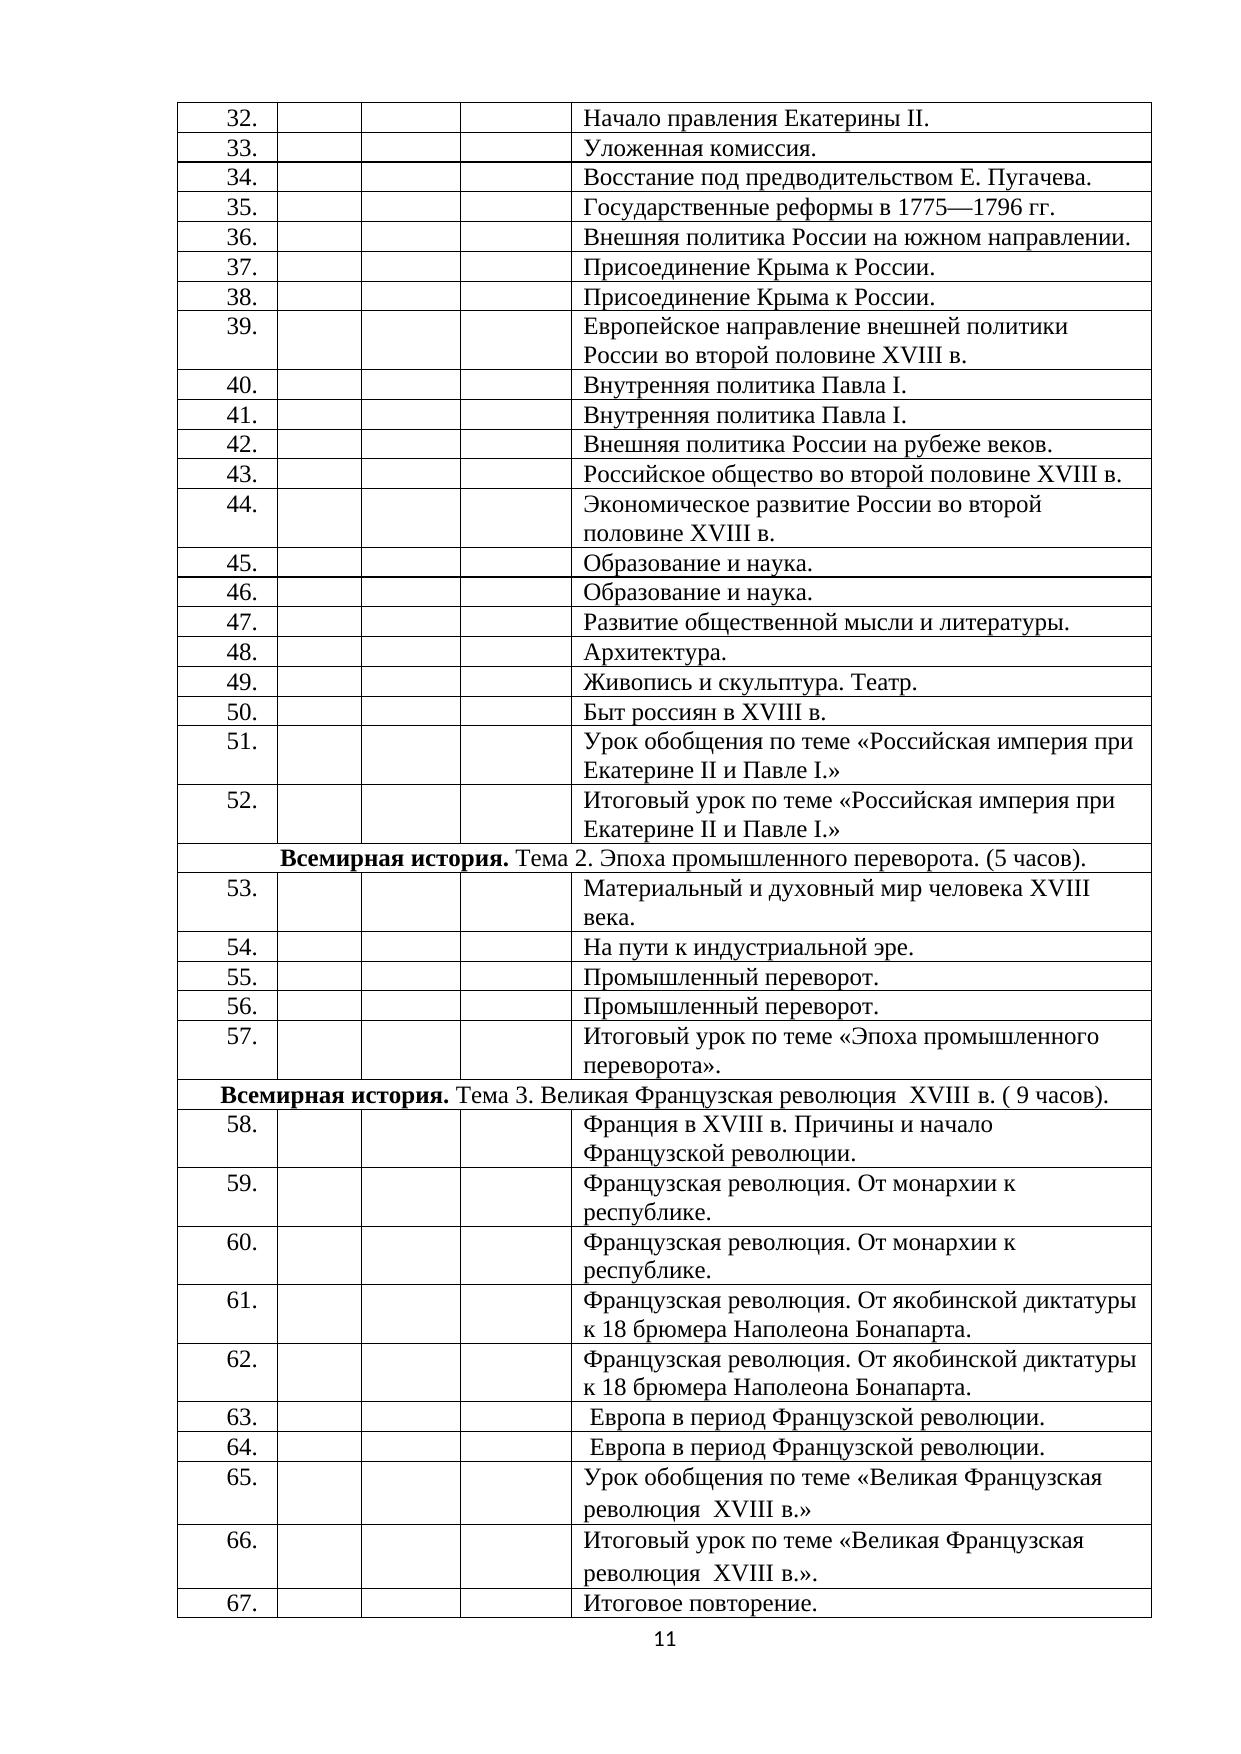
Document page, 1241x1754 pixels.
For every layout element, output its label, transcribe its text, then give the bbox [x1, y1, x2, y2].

table_cell [362, 370, 460, 399]
table_cell [362, 400, 460, 428]
table_cell [278, 1227, 361, 1284]
table_cell [362, 667, 460, 696]
table_cell Урок обобщения по теме «Российская империя при Екатерине II и Павле I.» [572, 726, 1151, 784]
table_cell [278, 489, 361, 547]
table_cell [278, 1402, 361, 1431]
table_cell [362, 489, 460, 547]
table_cell [461, 1589, 571, 1617]
table_cell [278, 637, 361, 666]
table_cell [278, 1168, 361, 1226]
table_cell [461, 637, 571, 666]
table_cell [362, 311, 460, 369]
table_cell [461, 548, 571, 576]
table_cell Франция в XVIII в. Причины и начало Французской революции. [572, 1110, 1151, 1167]
table_cell [461, 370, 571, 399]
table_cell [278, 282, 361, 310]
table_cell [461, 1525, 571, 1587]
table_cell [278, 1525, 361, 1587]
table_cell [278, 932, 361, 961]
table_cell [362, 133, 460, 161]
table_cell [178, 163, 277, 191]
table_cell [362, 726, 460, 784]
table_cell [278, 1344, 361, 1401]
table_cell [362, 697, 460, 725]
table_cell Внешняя политика России на рубеже веков. [572, 430, 1151, 458]
table_cell Начало правления Екатерины II. [572, 103, 1151, 132]
table_cell [278, 1021, 361, 1079]
table_cell [461, 311, 571, 369]
table_cell Итоговый урок по теме «Эпоха промышленного переворота». [572, 1021, 1151, 1079]
table_cell [362, 578, 460, 606]
table_cell [278, 578, 361, 606]
table_cell [178, 282, 277, 310]
table_cell Архитектура. [572, 637, 1151, 666]
table_cell [461, 932, 571, 961]
table_cell [178, 430, 277, 458]
table_cell [461, 252, 571, 281]
table_cell [278, 103, 361, 132]
table_cell [178, 785, 277, 842]
table_cell [461, 991, 571, 1020]
table_cell [178, 1462, 277, 1524]
table_cell [278, 607, 361, 636]
table_cell Европейское направление внешней политики России во второй половине XVIII в. [572, 311, 1151, 369]
table_cell [278, 222, 361, 251]
table_cell [362, 163, 460, 191]
table_cell [461, 1021, 571, 1079]
table_cell [461, 222, 571, 251]
table_cell [362, 430, 460, 458]
table_cell [278, 400, 361, 428]
table_cell Быт россиян в XVIII в. [572, 697, 1151, 725]
table_cell [461, 1432, 571, 1461]
table_cell [461, 430, 571, 458]
table_cell [278, 726, 361, 784]
table_cell [178, 1110, 277, 1167]
table_cell [278, 1285, 361, 1343]
table_cell Присоединение Крыма к России. [572, 282, 1151, 310]
table_cell [178, 311, 277, 369]
table_cell [461, 282, 571, 310]
table_cell [178, 932, 277, 961]
table_cell Живопись и скульптура. Театр. [572, 667, 1151, 696]
table_cell [362, 637, 460, 666]
table_cell [178, 1432, 277, 1461]
table_cell Уложенная комиссия. [572, 133, 1151, 161]
table_cell Европа в период Французской революции. [572, 1402, 1151, 1431]
table_cell [178, 726, 277, 784]
table_cell [362, 192, 460, 221]
table_cell [278, 1589, 361, 1617]
table_cell Французская революция. От якобинской диктатуры к 18 брюмера Наполеона Бонапарта. [572, 1344, 1151, 1401]
table_cell [362, 1462, 460, 1524]
table_cell [362, 1402, 460, 1431]
table_cell Образование и наука. [572, 578, 1151, 606]
table_cell [461, 667, 571, 696]
table_cell Итоговый урок по теме «Российская империя при Екатерине II и Павле I.» [572, 785, 1151, 842]
table_cell [362, 252, 460, 281]
table_cell Промышленный переворот. [572, 991, 1151, 1020]
table_cell Урок обобщения по теме «Великая Французская революция XVIII в.» [572, 1462, 1151, 1524]
table_cell [278, 252, 361, 281]
table_cell [461, 873, 571, 931]
table_cell [278, 192, 361, 221]
table_cell [178, 637, 277, 666]
table_cell Материальный и духовный мир человека XVIII века. [572, 873, 1151, 931]
table_cell [278, 962, 361, 990]
table_cell [278, 1110, 361, 1167]
table_cell [178, 1227, 277, 1284]
table_cell [278, 163, 361, 191]
table_cell [461, 459, 571, 488]
table_cell [461, 1168, 571, 1226]
table_cell [461, 192, 571, 221]
table_cell [362, 1285, 460, 1343]
table_cell [362, 873, 460, 931]
table_cell [178, 459, 277, 488]
table_cell Итоговый урок по теме «Великая Французская революция XVIII в.». [572, 1525, 1151, 1587]
table_cell [362, 222, 460, 251]
table_cell [178, 578, 277, 606]
table_cell [278, 311, 361, 369]
table_cell [362, 459, 460, 488]
table_cell Присоединение Крыма к России. [572, 252, 1151, 281]
table_cell [178, 192, 277, 221]
table_cell [461, 163, 571, 191]
table_cell [178, 1168, 277, 1226]
table_cell [362, 1021, 460, 1079]
table_cell [461, 697, 571, 725]
table_cell [362, 548, 460, 576]
table_cell [461, 133, 571, 161]
table_cell [278, 1432, 361, 1461]
table_cell [461, 1402, 571, 1431]
table_cell [178, 489, 277, 547]
table_cell [461, 489, 571, 547]
table_cell Всемирная история. Тема 3. Великая Французская революция XVIII в. ( 9 часов). [178, 1080, 1151, 1108]
table_cell Французская революция. От якобинской диктатуры к 18 брюмера Наполеона Бонапарта. [572, 1285, 1151, 1343]
table_cell [278, 991, 361, 1020]
table_cell [362, 1168, 460, 1226]
table_cell [178, 133, 277, 161]
table_cell Французская революция. От монархии к республике. [572, 1227, 1151, 1284]
table_cell [461, 1110, 571, 1167]
table_cell [461, 1285, 571, 1343]
table_cell Восстание под предводительством Е. Пугачева. [572, 163, 1151, 191]
table_cell [278, 873, 361, 931]
table_cell [362, 1227, 460, 1284]
table_cell [178, 1525, 277, 1587]
table_cell [278, 697, 361, 725]
table_cell [278, 430, 361, 458]
table_cell Внешняя политика России на южном направлении. [572, 222, 1151, 251]
table_cell [178, 607, 277, 636]
table_cell [362, 1525, 460, 1587]
table_cell Экономическое развитие России во второй половине XVIII в. [572, 489, 1151, 547]
table_cell [362, 1432, 460, 1461]
table_cell [461, 1344, 571, 1401]
table_cell Промышленный переворот. [572, 962, 1151, 990]
table_cell [278, 370, 361, 399]
table_cell Всемирная история. Тема 2. Эпоха промышленного переворота. (5 часов). [178, 844, 1151, 872]
table_cell Образование и наука. [572, 548, 1151, 576]
table_cell [461, 607, 571, 636]
table_cell [178, 667, 277, 696]
table_cell [278, 459, 361, 488]
table_cell [362, 932, 460, 961]
table_cell На пути к индустриальной эре. [572, 932, 1151, 961]
table_cell [461, 400, 571, 428]
table_cell Французская революция. От монархии к республике. [572, 1168, 1151, 1226]
table_cell Развитие общественной мысли и литературы. [572, 607, 1151, 636]
table_cell [278, 785, 361, 842]
table_cell [278, 1462, 361, 1524]
table_cell [362, 1589, 460, 1617]
table_cell [178, 370, 277, 399]
table_cell [362, 607, 460, 636]
table_cell [178, 548, 277, 576]
table_cell Внутренняя политика Павла I. [572, 400, 1151, 428]
table_cell [278, 548, 361, 576]
table_cell [362, 1110, 460, 1167]
table_cell [178, 103, 277, 132]
table_cell [362, 962, 460, 990]
table_cell [178, 1402, 277, 1431]
table_cell Внутренняя политика Павла I. [572, 370, 1151, 399]
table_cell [572, 1589, 1151, 1617]
table_cell [178, 991, 277, 1020]
table_cell [461, 726, 571, 784]
table_cell Европа в период Французской революции. [572, 1432, 1151, 1461]
table_cell [178, 400, 277, 428]
table_cell Государственные реформы в 1775—1796 гг. [572, 192, 1151, 221]
table_cell [178, 1344, 277, 1401]
table_cell [178, 252, 277, 281]
table_cell Российское общество во второй половине XVIII в. [572, 459, 1151, 488]
table_cell [278, 133, 361, 161]
table_cell [362, 785, 460, 842]
table_cell [178, 962, 277, 990]
table_cell [178, 873, 277, 931]
table_cell [461, 578, 571, 606]
table_cell [362, 991, 460, 1020]
table_cell [178, 1021, 277, 1079]
table_cell [461, 103, 571, 132]
table_cell [178, 697, 277, 725]
table_cell [362, 103, 460, 132]
table_cell [461, 1462, 571, 1524]
table_cell [461, 1227, 571, 1284]
table_cell [178, 222, 277, 251]
table_cell [278, 667, 361, 696]
table_cell [461, 785, 571, 842]
table_cell [362, 1344, 460, 1401]
table_cell [461, 962, 571, 990]
table_cell [178, 1589, 277, 1617]
table_cell [178, 1285, 277, 1343]
table_cell [362, 282, 460, 310]
